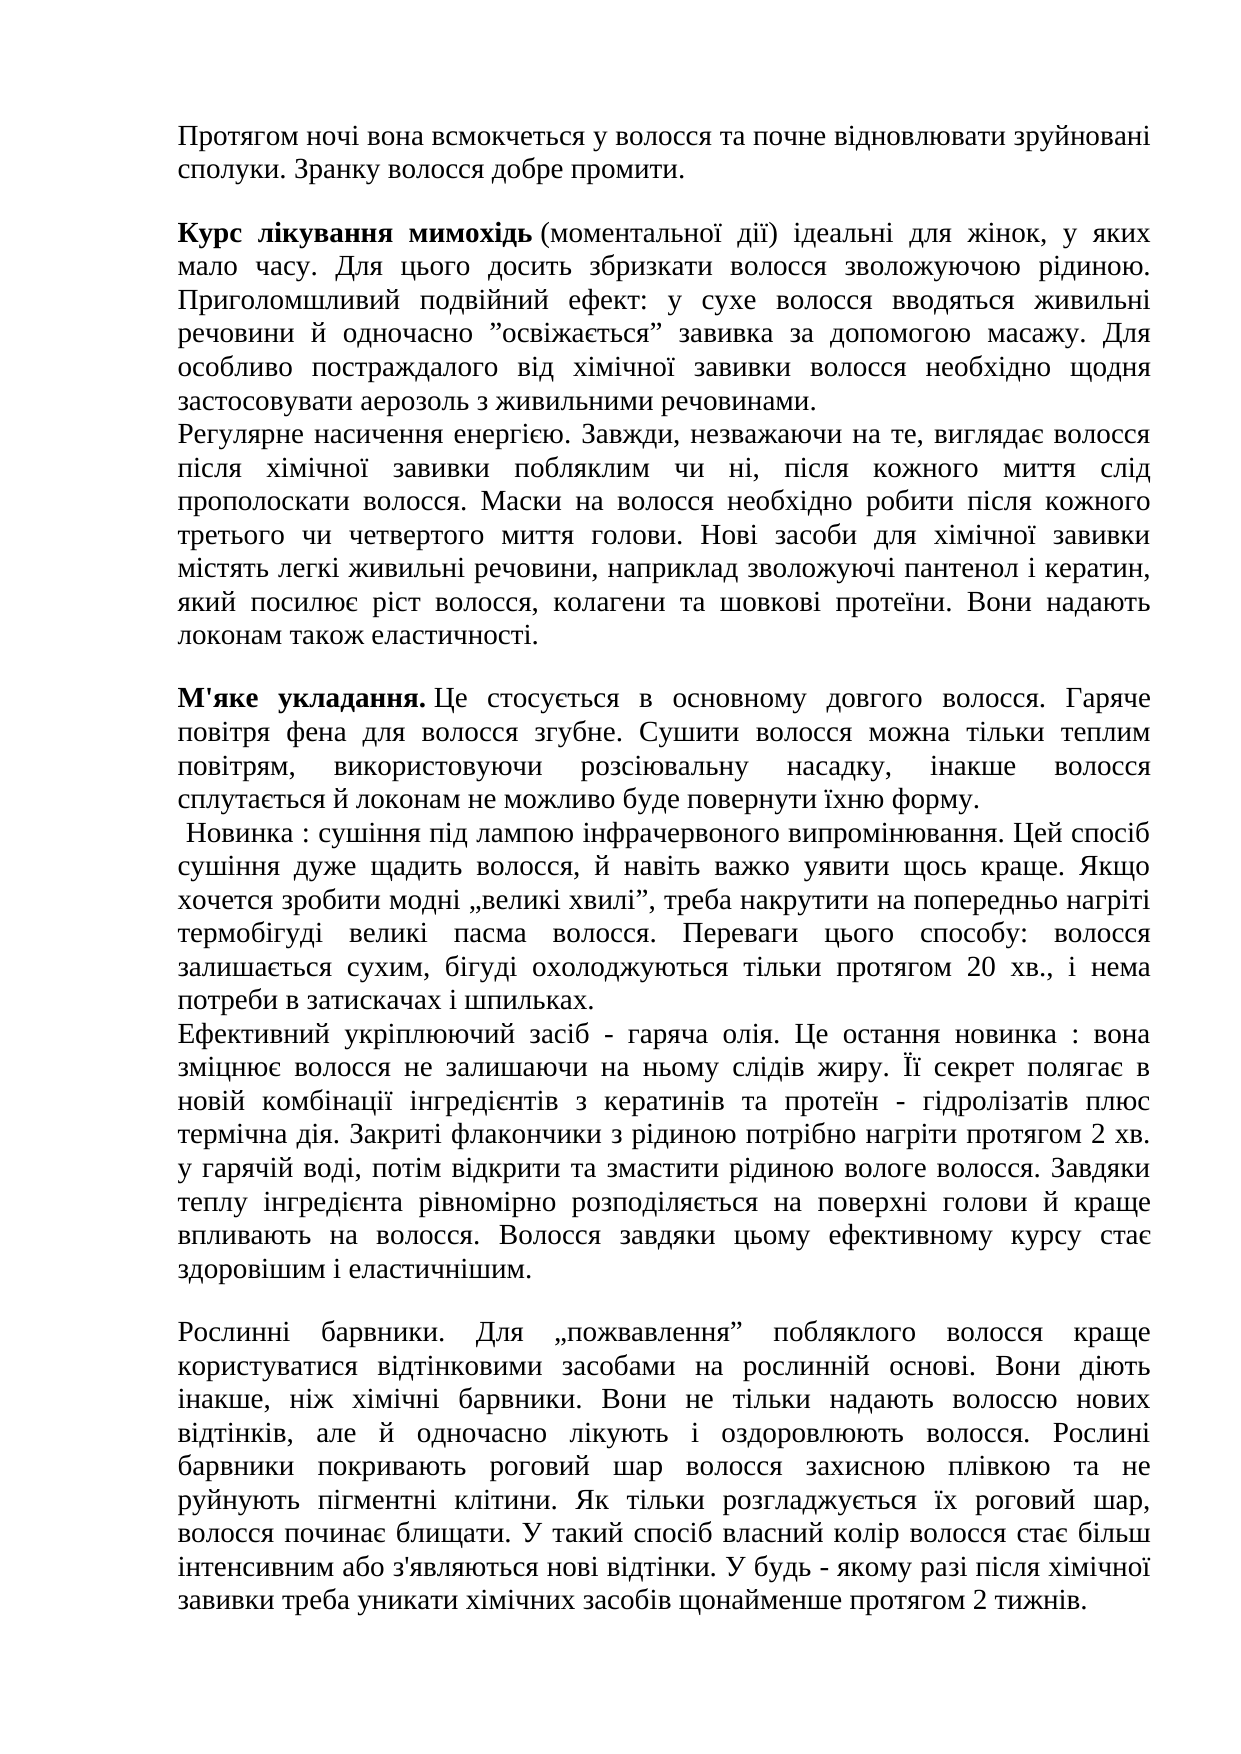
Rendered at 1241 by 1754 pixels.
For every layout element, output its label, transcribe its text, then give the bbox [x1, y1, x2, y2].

text Курс лікування мимохідь (моментальної дії) ідеальні для жінок, у яких мало часу. Для цього досить збризкати волосся зволожуючою рідиною. Приголомшливий подвійний ефект: у сухе волосся вводяться живильні речовини й одночасно ”освіжається” завивка за допомогою масажу. Для особливо постраждалого від хімічної завивки волосся необхідно щодня застосовувати аерозоль з живильними речовинами. [177, 215, 1152, 416]
text Ефективний укріплюючий засіб - гаряча олія. Це остання новинка : вона зміцнює волосся не залишаючи на ньому слідів жиру. Її секрет полягає в новій комбінації інгредієнтів з кератинів та протеїн - гідролізатів плюс термічна дія. Закриті флакончики з рідиною потрібно нагріти протягом 2 хв. у гарячій воді, потім відкрити та змастити рідиною вологе волосся. Завдяки теплу інгредієнта рівномірно розподіляється на поверхні голови й краще впливають на волосся. Волосся завдяки цьому ефективному курсу стає здоровішим і еластичнішим. [177, 1016, 1152, 1284]
text Рослинні барвники. Для „пожвавлення” побляклого волосся краще користуватися відтінковими засобами на рослинній основі. Вони діють інакше, ніж хімічні барвники. Вони не тільки надають волоссю нових відтінків, але й одночасно лікують і оздоровлюють волосся. Рослині барвники покривають роговий шар волосся захисною плівкою та не руйнують пігментні клітини. Як тільки розгладжується їх роговий шар, волосся починає блищати. У такий спосіб власний колір волосся стає більш інтенсивним або з'являються нові відтінки. У будь - якому разі після хімічної завивки треба уникати хімічних засобів щонайменше протягом 2 тижнів. [177, 1314, 1152, 1616]
text Новинка : сушіння під лампою інфрачервоного випромінювання. Цей спосіб сушіння дуже щадить волосся, й навіть важко уявити щось краще. Якщо хочется зробити модні „великі хвилі”, треба накрутити на попередньо нагріті термобігуді великі пасма волосся. Переваги цього способу: волосся залишається сухим, бігуді охолоджуються тільки протягом 20 хв., і нема потреби в затискачах і шпильках. [177, 815, 1152, 1016]
text Протягом ночі вона всмокчеться у волосся та почне відновлювати зруйновані сполуки. Зранку волосся добре промити. [177, 118, 1152, 185]
text Регулярне насичення енергією. Завжди, незважаючи на те, виглядає волосся після хімічної завивки побляклим чи ні, після кожного миття слід прополоскати волосся. Маски на волосся необхідно робити після кожного третього чи четвертого миття голови. Нові засоби для хімічної завивки містять легкі живильні речовини, наприклад зволожуючі пантенол і кератин, який посилює ріст волосся, колагени та шовкові протеїни. Вони надають локонам також еластичності. [177, 416, 1152, 651]
text М'яке укладання. Це стосується в основному довгого волосся. Гаряче повітря фена для волосся згубне. Сушити волосся можна тільки теплим повітрям, використовуючи розсіювальну насадку, інакше волосся сплутається й локонам не можливо буде повернути їхню форму. [177, 681, 1152, 815]
